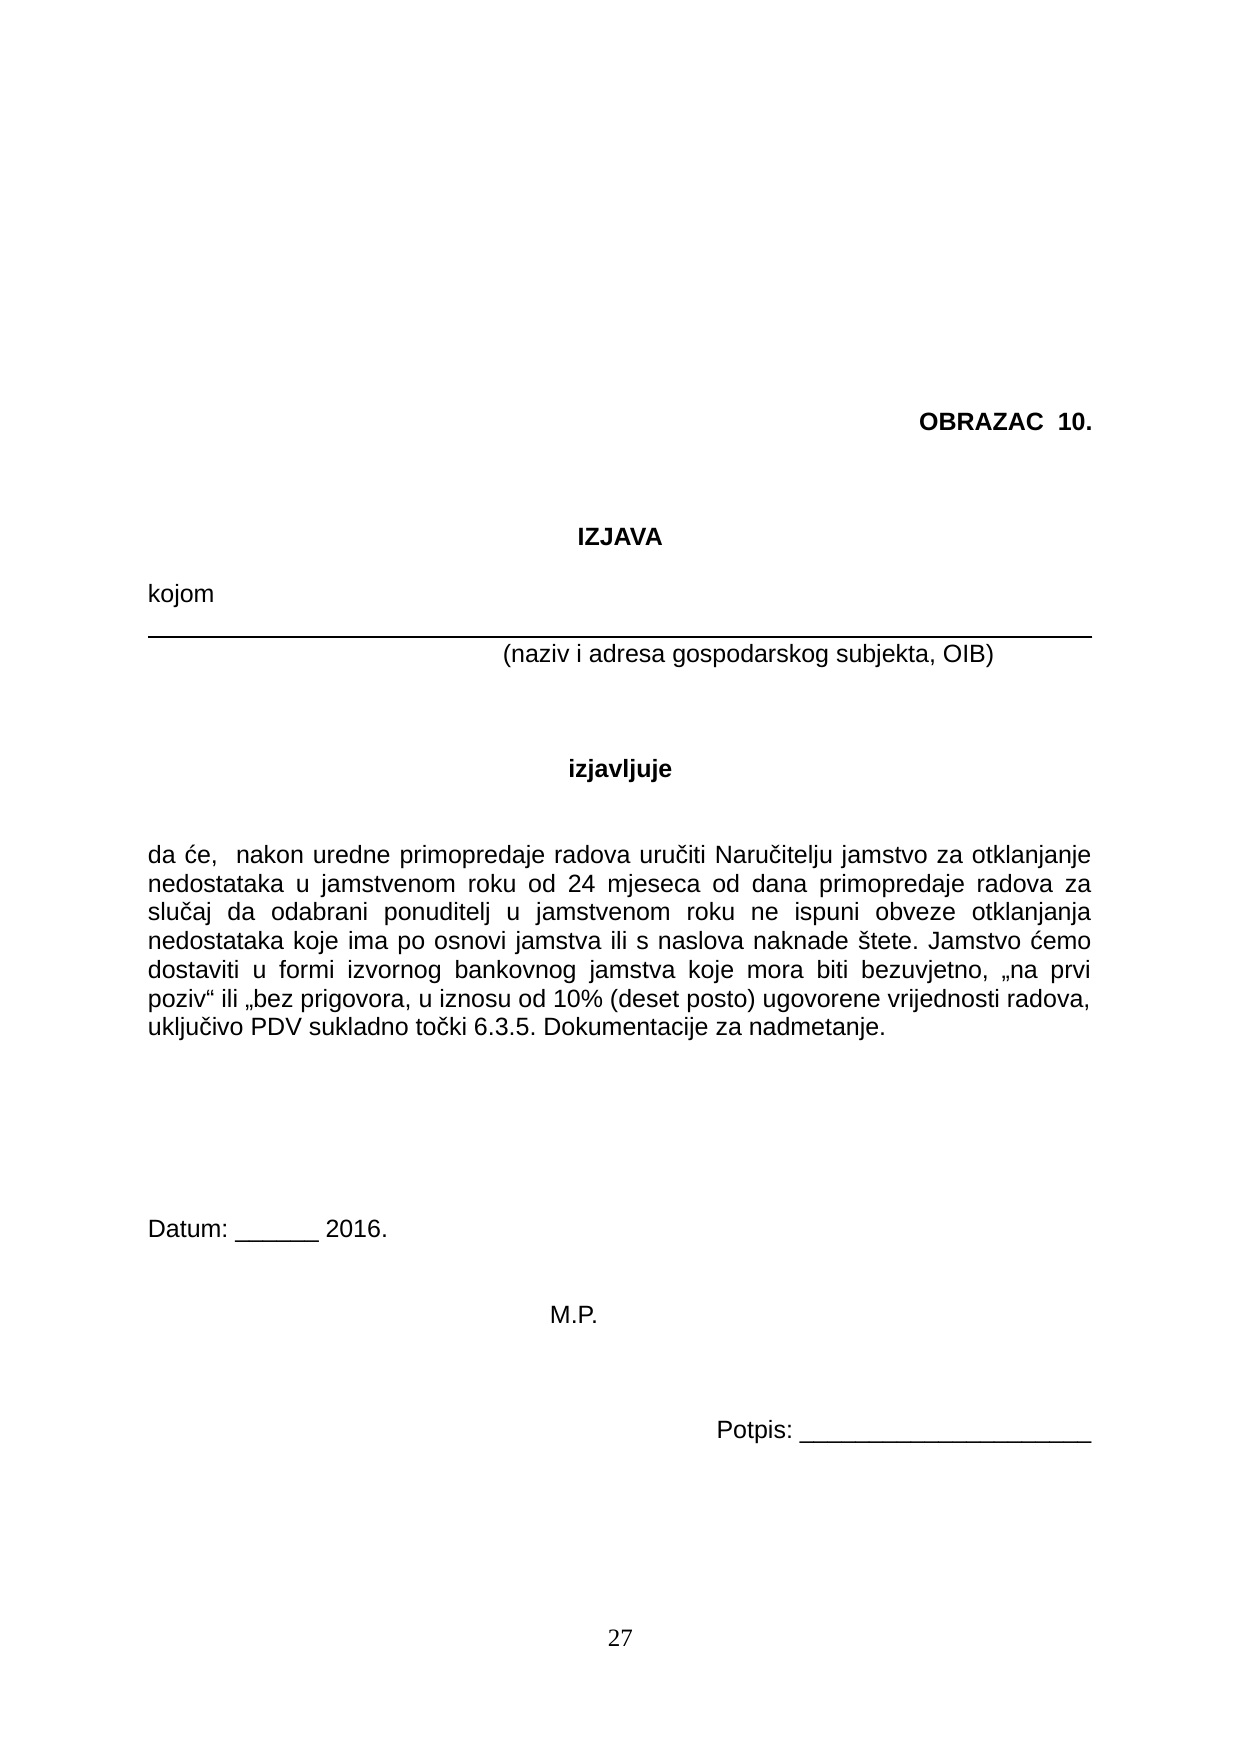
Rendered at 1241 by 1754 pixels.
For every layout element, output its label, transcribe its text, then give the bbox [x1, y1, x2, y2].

text (naziv i adresa gospodarskog subjekta, OIB) [148, 638, 1092, 667]
text da će, nakon uredne primopredaje radova uručiti Naručitelju jamstvo za otklanjanje nedostataka u jamstvenom roku od 24 mjeseca od dana primopredaje radova za slučaj da odabrani ponuditelj u jamstvenom roku ne ispuni obveze otklanjanja nedostataka koje ima po osnovi jamstva ili s naslova naknade štete. Jamstvo ćemo dostaviti u formi izvornog bankovnog jamstva koje mora biti bezuvjetno, „na prvi poziv“ ili „bez prigovora, u iznosu od 10% (deset posto) ugovorene vrijednosti radova, uključivo PDV sukladno točki 6.3.5. Dokumentacije za nadmetanje. [148, 840, 1092, 1041]
text IZJAVA [148, 521, 1092, 550]
text Datum: ______ 2016. [148, 1213, 1092, 1242]
text OBRAZAC 10. [148, 406, 1092, 435]
text izjavljuje [148, 753, 1092, 782]
text kojom [148, 579, 1092, 608]
text M.P. [148, 1300, 1092, 1328]
text Potpis: _____________________ [148, 1415, 1092, 1443]
